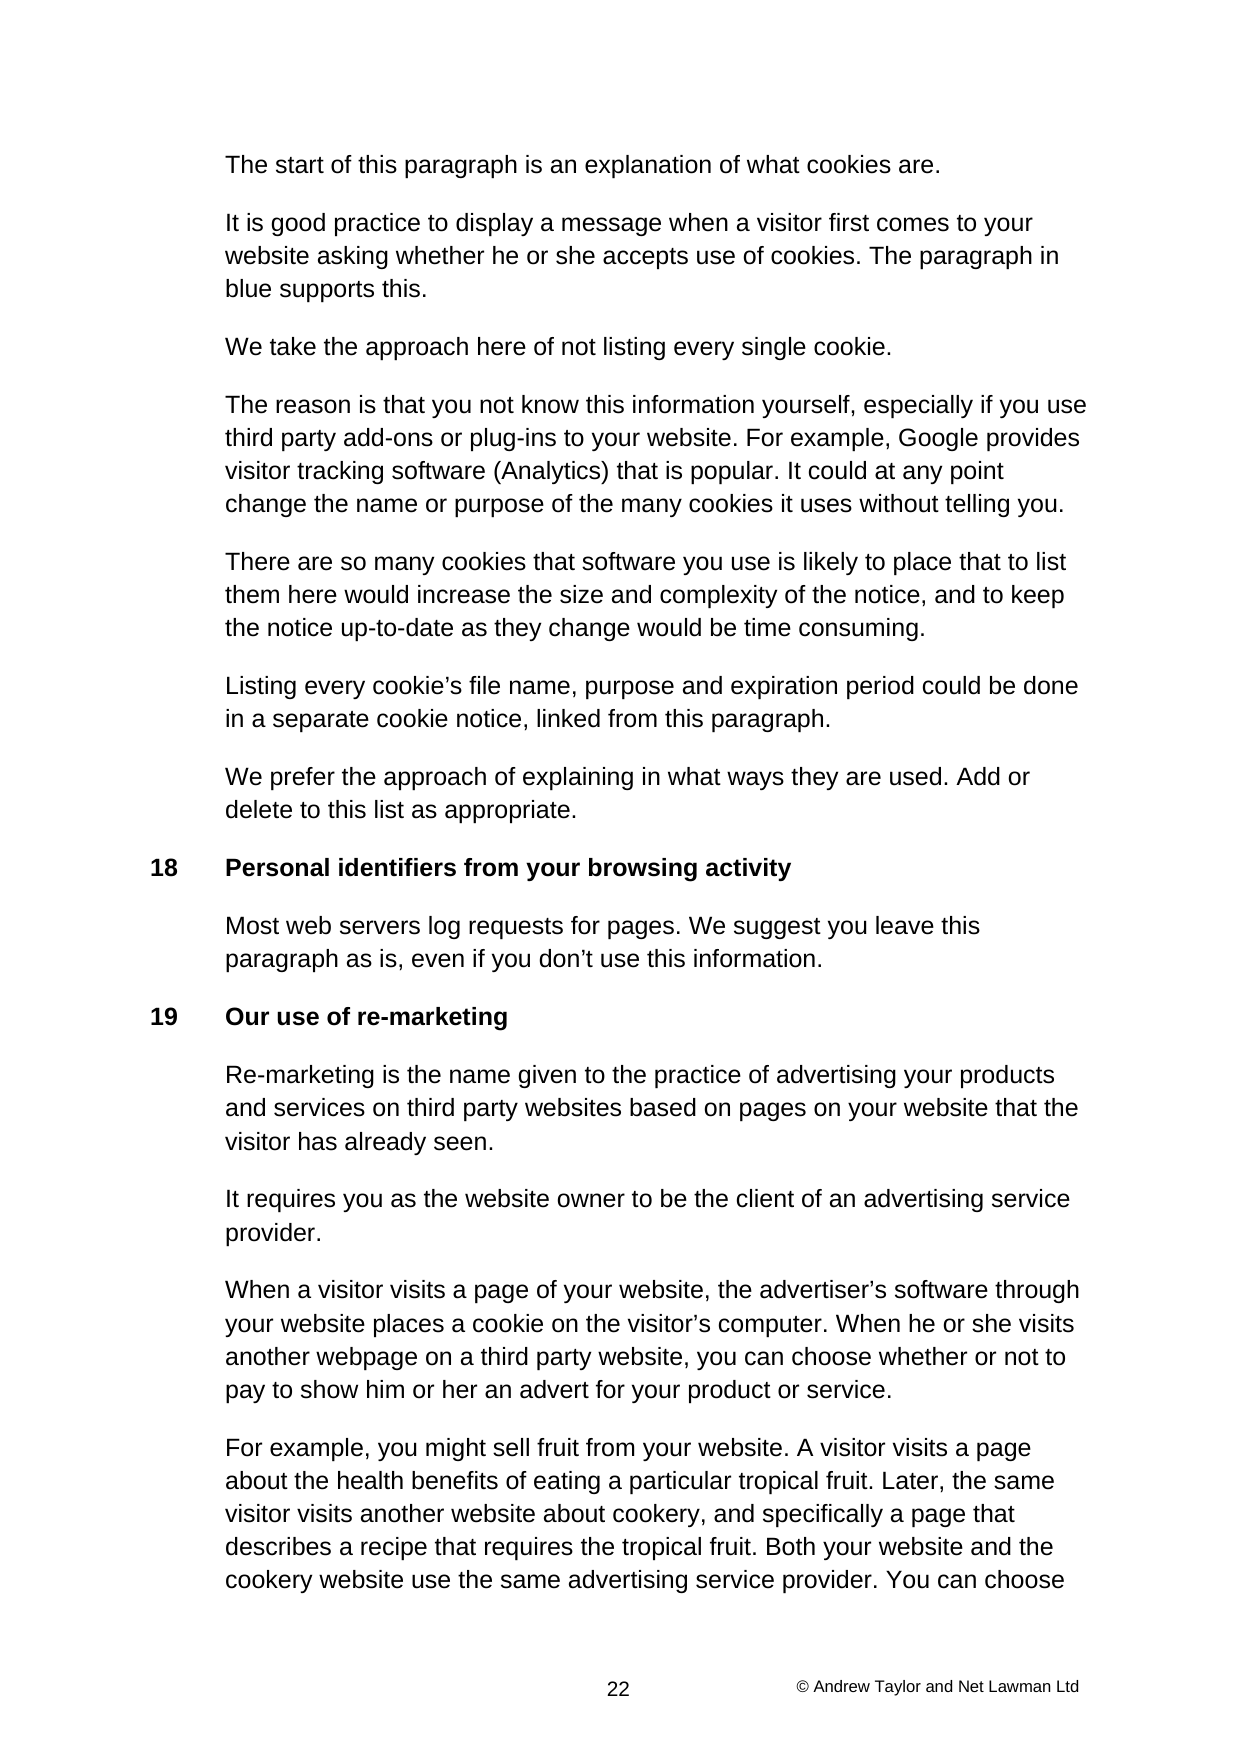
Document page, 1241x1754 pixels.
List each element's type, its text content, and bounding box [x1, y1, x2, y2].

text Listing every cookie’s file name, purpose and expiration period could be done in a separate cookie notice, linked from this paragraph. [225, 671, 1090, 733]
text The reason is that you not know this information yourself, especially if you use third party add-ons or plug-ins to your website. For example, Google provides visitor tracking software (Analytics) that is popular. It could at any point change the name or purpose of the many cookies it uses without telling you. [225, 390, 1090, 518]
text We prefer the approach of explaining in what ways they are used. Add or delete to this list as appropriate. [225, 762, 1090, 824]
text The start of this paragraph is an explanation of what cookies are. [225, 150, 1090, 179]
text There are so many cookies that software you use is likely to place that to list them here would increase the size and complexity of the notice, and to keep the notice up-to-date as they change would be time consuming. [225, 547, 1090, 642]
text Re-marketing is the name given to the practice of advertising your products and services on third party websites based on pages on your website that the visitor has already seen. [225, 1060, 1090, 1155]
list 19 Our use of re-marketing [150, 1002, 1090, 1031]
text It is good practice to display a message when a visitor first comes to your website asking whether he or she accepts use of cookies. The paragraph in blue supports this. [225, 208, 1090, 303]
text When a visitor visits a page of your website, the advertiser’s software through your website places a cookie on the visitor’s computer. When he or she visits another webpage on a third party website, you can choose whether or not to pay to show him or her an advert for your product or service. [225, 1276, 1090, 1403]
text We take the approach here of not listing every single cookie. [225, 332, 1090, 361]
text It requires you as the website owner to be the client of an advertising service provider. [225, 1184, 1090, 1246]
list 18 Personal identifiers from your browsing activity [150, 853, 1090, 882]
text Most web servers log requests for pages. We suggest you leave this paragraph as is, even if you don’t use this information. [225, 911, 1090, 973]
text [225, 1433, 1090, 1593]
